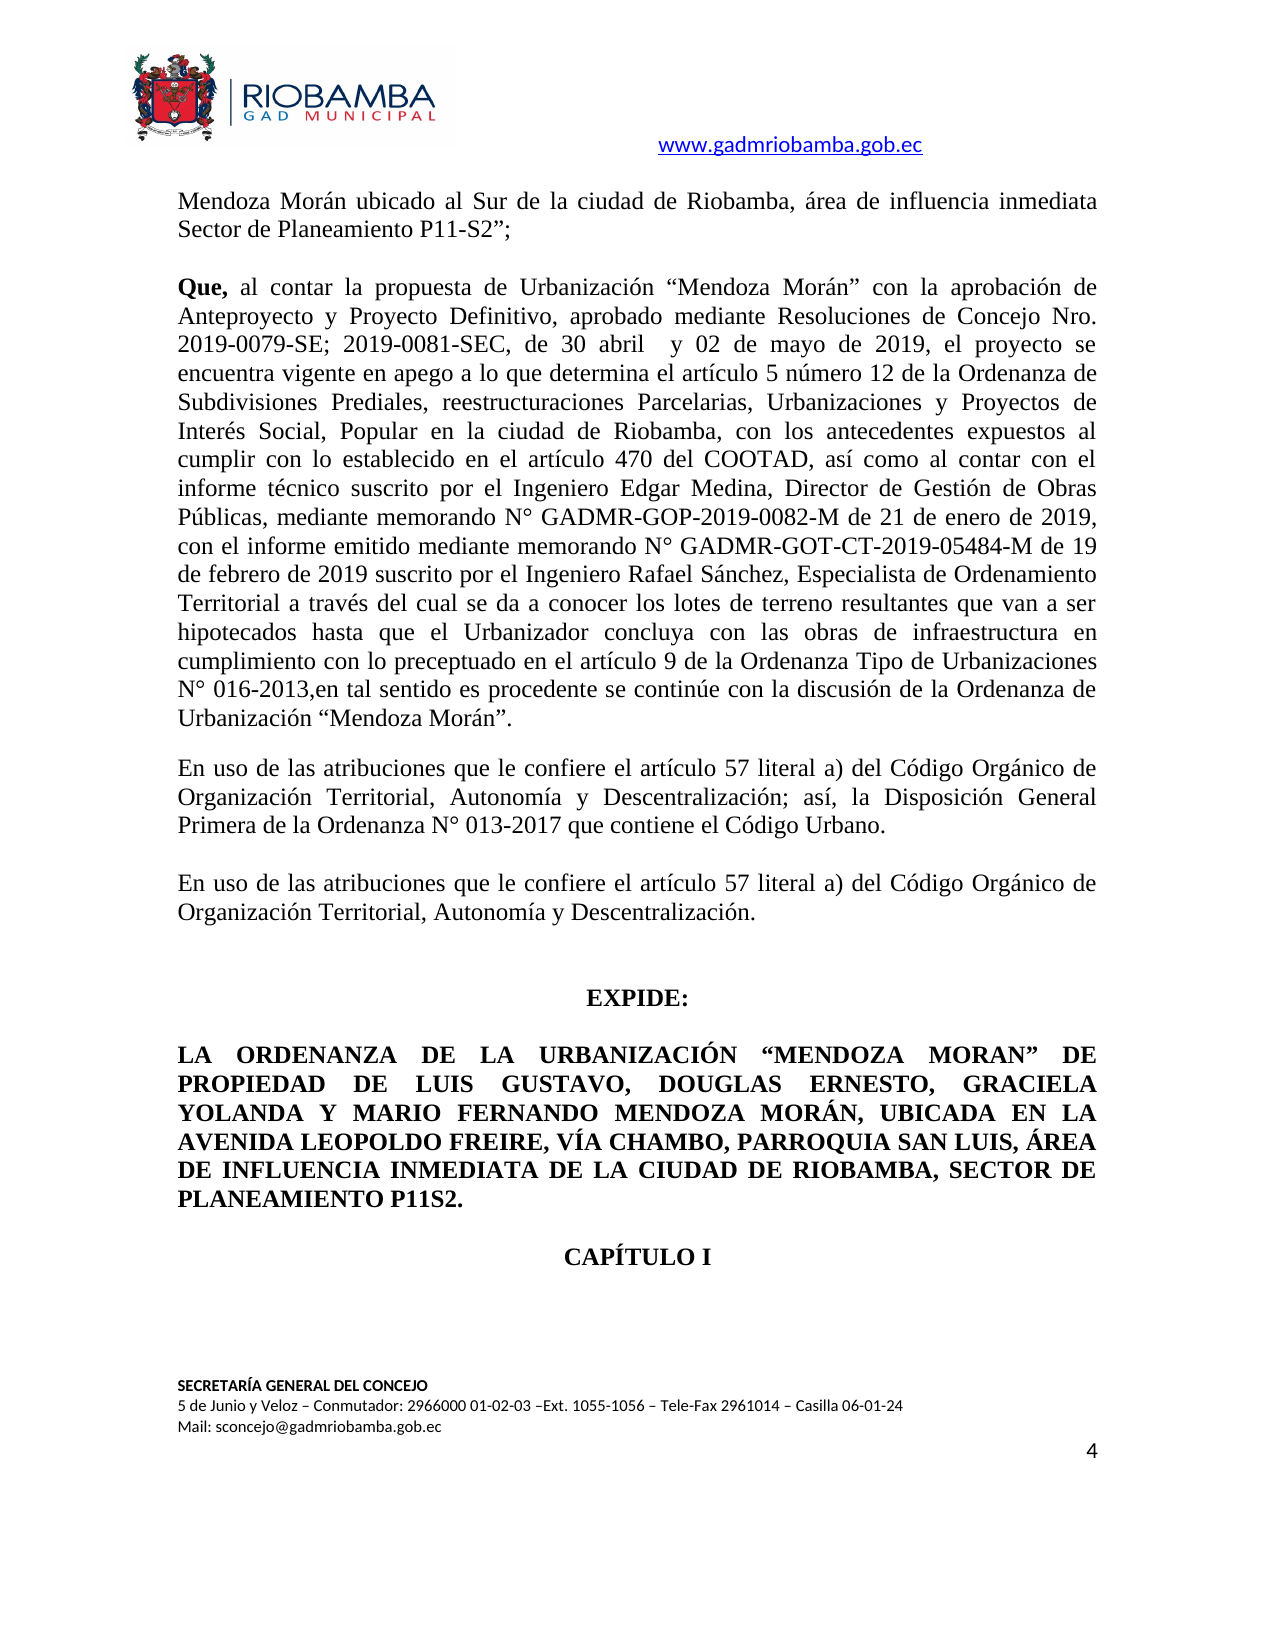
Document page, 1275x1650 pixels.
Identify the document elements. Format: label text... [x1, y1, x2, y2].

text EXPIDE: [177, 983, 1098, 1012]
text En uso de las atribuciones que le confiere el artículo 57 literal a) del Código Orgánico de Organización Territorial, Autonomía y Descentralización; así, la Disposición General Primera de la Ordenanza N° 013-2017 que contiene el Código Urbano. [177, 753, 1098, 839]
text En uso de las atribuciones que le confiere el artículo 57 literal a) del Código Orgánico de Organización Territorial, Autonomía y Descentralización. [177, 868, 1098, 925]
text Que, al contar la propuesta de Urbanización “Mendoza Morán” con la aprobación de Anteproyecto y Proyecto Definitivo, aprobado mediante Resoluciones de Concejo Nro. 2019-0079-SE; 2019-0081-SEC, de 30 abril y 02 de mayo de 2019, el proyecto se encuentra vigente en apego a lo que determina el artículo 5 número 12 de la Ordenanza de Subdivisiones Prediales, reestructuraciones Parcelarias, Urbanizaciones y Proyectos de Interés Social, Popular en la ciudad de Riobamba, con los antecedentes expuestos al cumplir con lo establecido en el artículo 470 del COOTAD, así como al contar con el informe técnico suscrito por el Ingeniero Edgar Medina, Director de Gestión de Obras Públicas, mediante memorando N° GADMR-GOP-2019-0082-M de 21 de enero de 2019, con el informe emitido mediante memorando N° GADMR-GOT-CT-2019-05484-M de 19 de febrero de 2019 suscrito por el Ingeniero Rafael Sánchez, Especialista de Ordenamiento Territorial a través del cual se da a conocer los lotes de terreno resultantes que van a ser hipotecados hasta que el Urbanizador concluya con las obras de infraestructura en cumplimiento con lo preceptuado en el artículo 9 de la Ordenanza Tipo de Urbanizaciones N° 016-2013,en tal sentido es procedente se continúe con la discusión de la Ordenanza de Urbanización “Mendoza Morán”. [177, 272, 1098, 732]
text CAPÍTULO I [177, 1242, 1098, 1270]
picture [124, 42, 457, 147]
text LA ORDENANZA DE LA URBANIZACIÓN “MENDOZA MORAN” DE PROPIEDAD DE LUIS GUSTAVO, DOUGLAS ERNESTO, GRACIELA YOLANDA Y MARIO FERNANDO MENDOZA MORÁN, UBICADA EN LA AVENIDA LEOPOLDO FREIRE, VÍA CHAMBO, PARROQUIA SAN LUIS, ÁREA DE INFLUENCIA INMEDIATA DE LA CIUDAD DE RIOBAMBA, SECTOR DE PLANEAMIENTO P11S2. [177, 1040, 1098, 1213]
